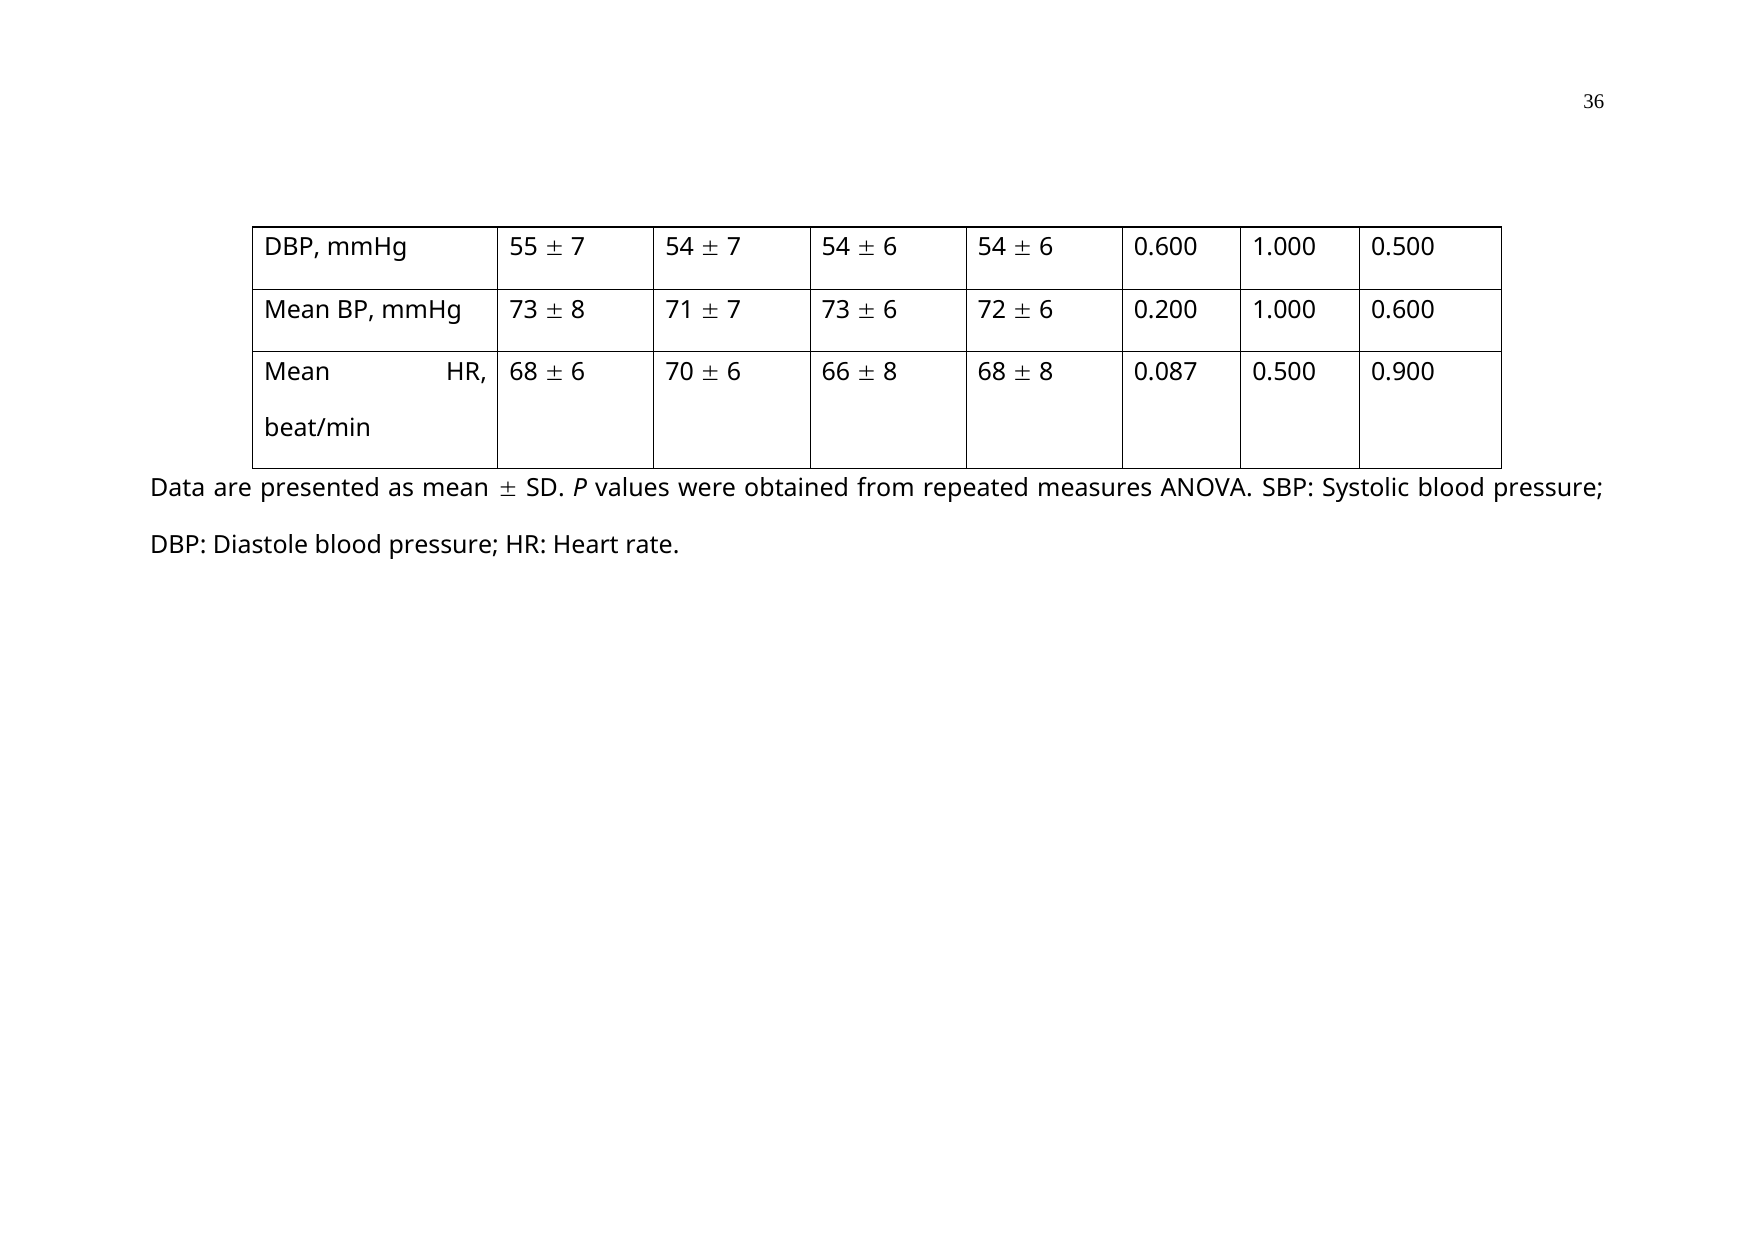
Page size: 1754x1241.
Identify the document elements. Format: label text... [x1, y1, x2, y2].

table_cell 68 8 [967, 352, 1122, 467]
table_cell 68 6 [498, 352, 653, 467]
table_cell 70 6 [654, 352, 810, 467]
table_cell 71 7 [654, 290, 810, 351]
table_cell 73 6 [811, 290, 966, 351]
table_cell Mean HR, beat/min [253, 352, 497, 467]
table_cell DBP, mmHg [253, 228, 497, 289]
table_cell 0.500 [1360, 228, 1501, 289]
table_cell 0.500 [1241, 352, 1359, 467]
table_cell 55 7 [498, 228, 653, 289]
table_cell 0.087 [1123, 352, 1240, 467]
table_cell 54 6 [811, 228, 966, 289]
table_cell 54 7 [654, 228, 810, 289]
text Data are presented as mean SD. P values were obtained from repeated measures ANOVA. SBP: Systolic blood pressure; DBP: Diastole blood pressure; HR: Heart rate. [150, 468, 1604, 562]
table_cell 66 8 [811, 352, 966, 467]
table_cell 0.600 [1360, 290, 1501, 351]
table_cell 0.600 [1123, 228, 1240, 289]
table_cell 0.200 [1123, 290, 1240, 351]
table_cell Mean BP, mmHg [253, 290, 497, 351]
table_cell 54 6 [967, 228, 1122, 289]
table_cell 0.900 [1360, 352, 1501, 467]
table_cell 73 8 [498, 290, 653, 351]
table_cell 1.000 [1241, 290, 1359, 351]
table_cell 72 6 [967, 290, 1122, 351]
table_cell 1.000 [1241, 228, 1359, 289]
